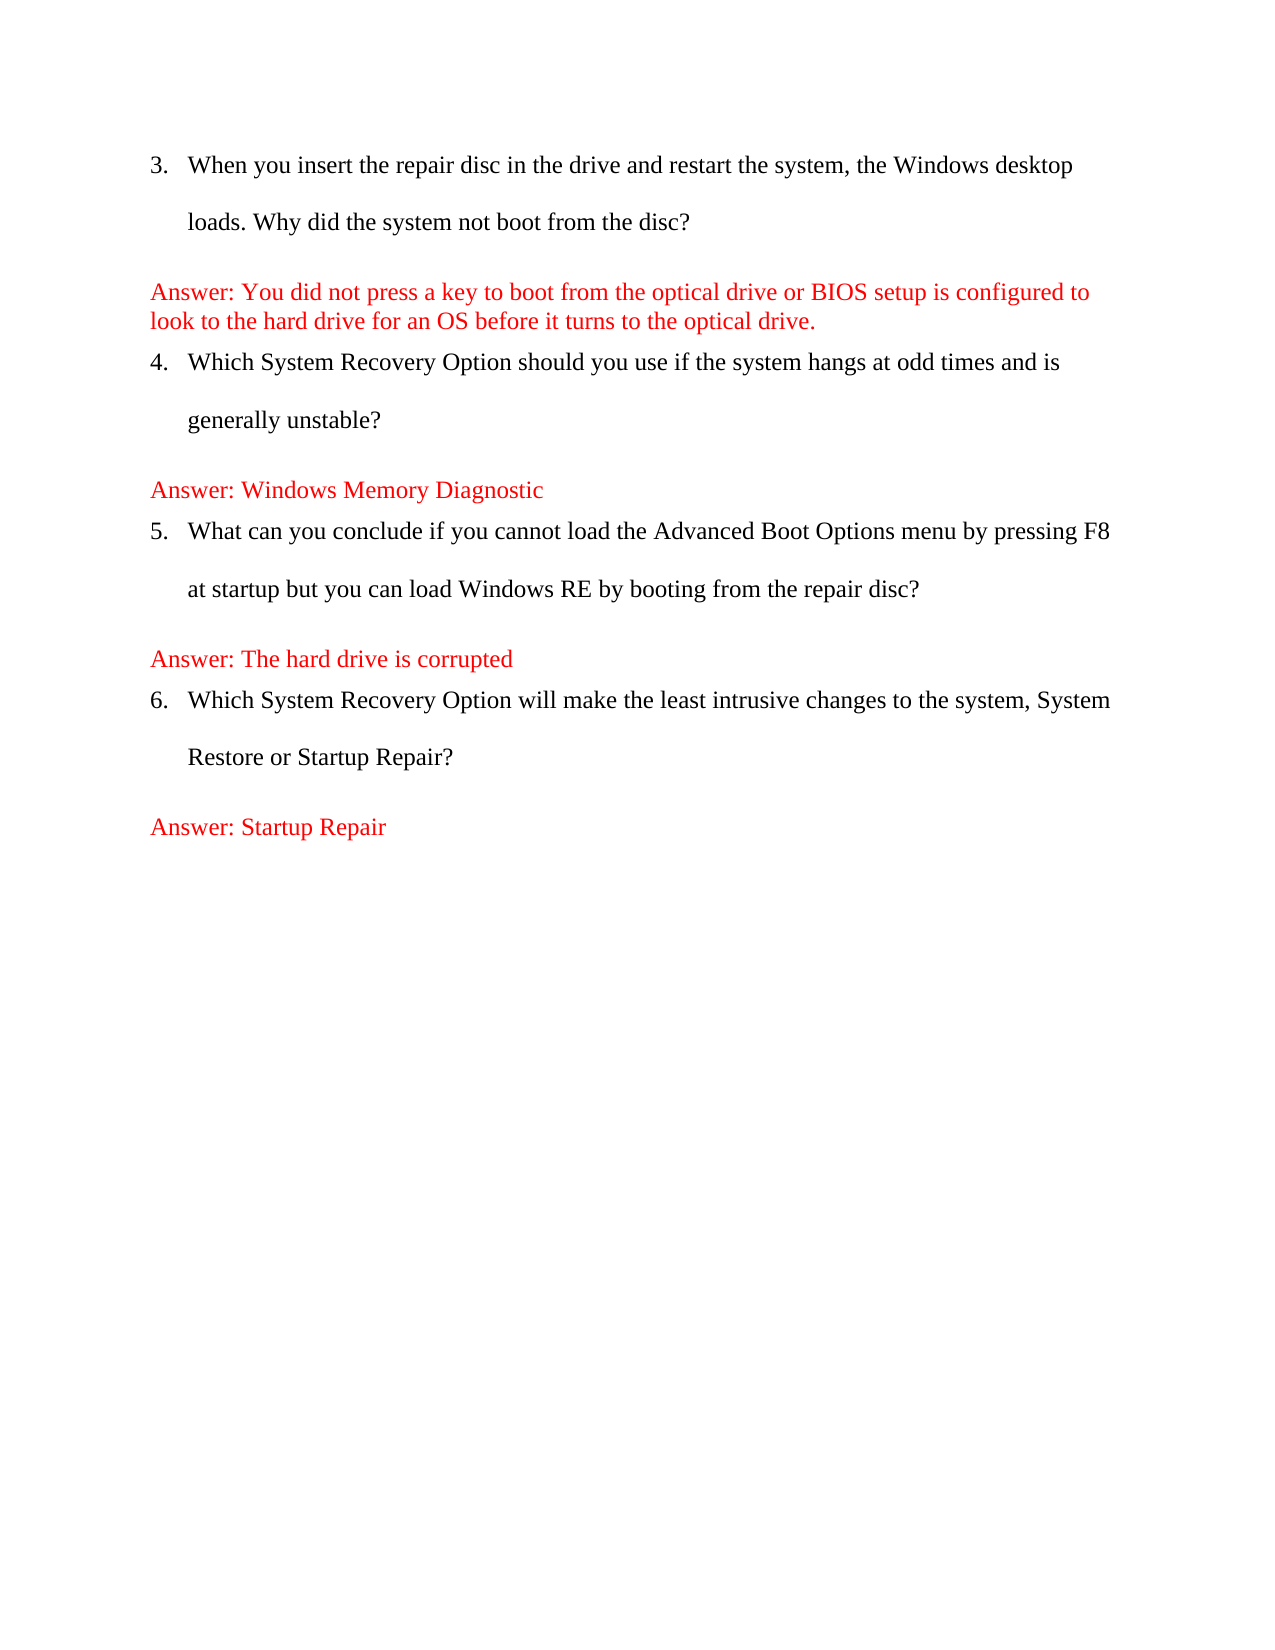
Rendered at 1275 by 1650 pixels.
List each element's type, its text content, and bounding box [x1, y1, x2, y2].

text Answer: The hard drive is corrupted [150, 644, 1125, 672]
text Answer: Windows Memory Diagnostic [150, 475, 1125, 504]
list What can you conclude if you cannot load the Advanced Boot Options menu by pressing F8 at startup but you can load Windows RE by booting from the repair disc? [150, 516, 1125, 602]
text Answer: You did not press a key to boot from the optical drive or BIOS setup is configured to look to the hard drive for an OS before it turns to the optical drive. [150, 277, 1125, 335]
list Which System Recovery Option will make the least intrusive changes to the system, System Restore or Startup Repair? [150, 685, 1125, 771]
list Which System Recovery Option should you use if the system hangs at odd times and is generally unstable? [150, 347, 1125, 434]
list When you insert the repair disc in the drive and restart the system, the Windows desktop loads. Why did the system not boot from the disc? [150, 150, 1125, 236]
text Answer: Startup Repair [150, 812, 1125, 841]
